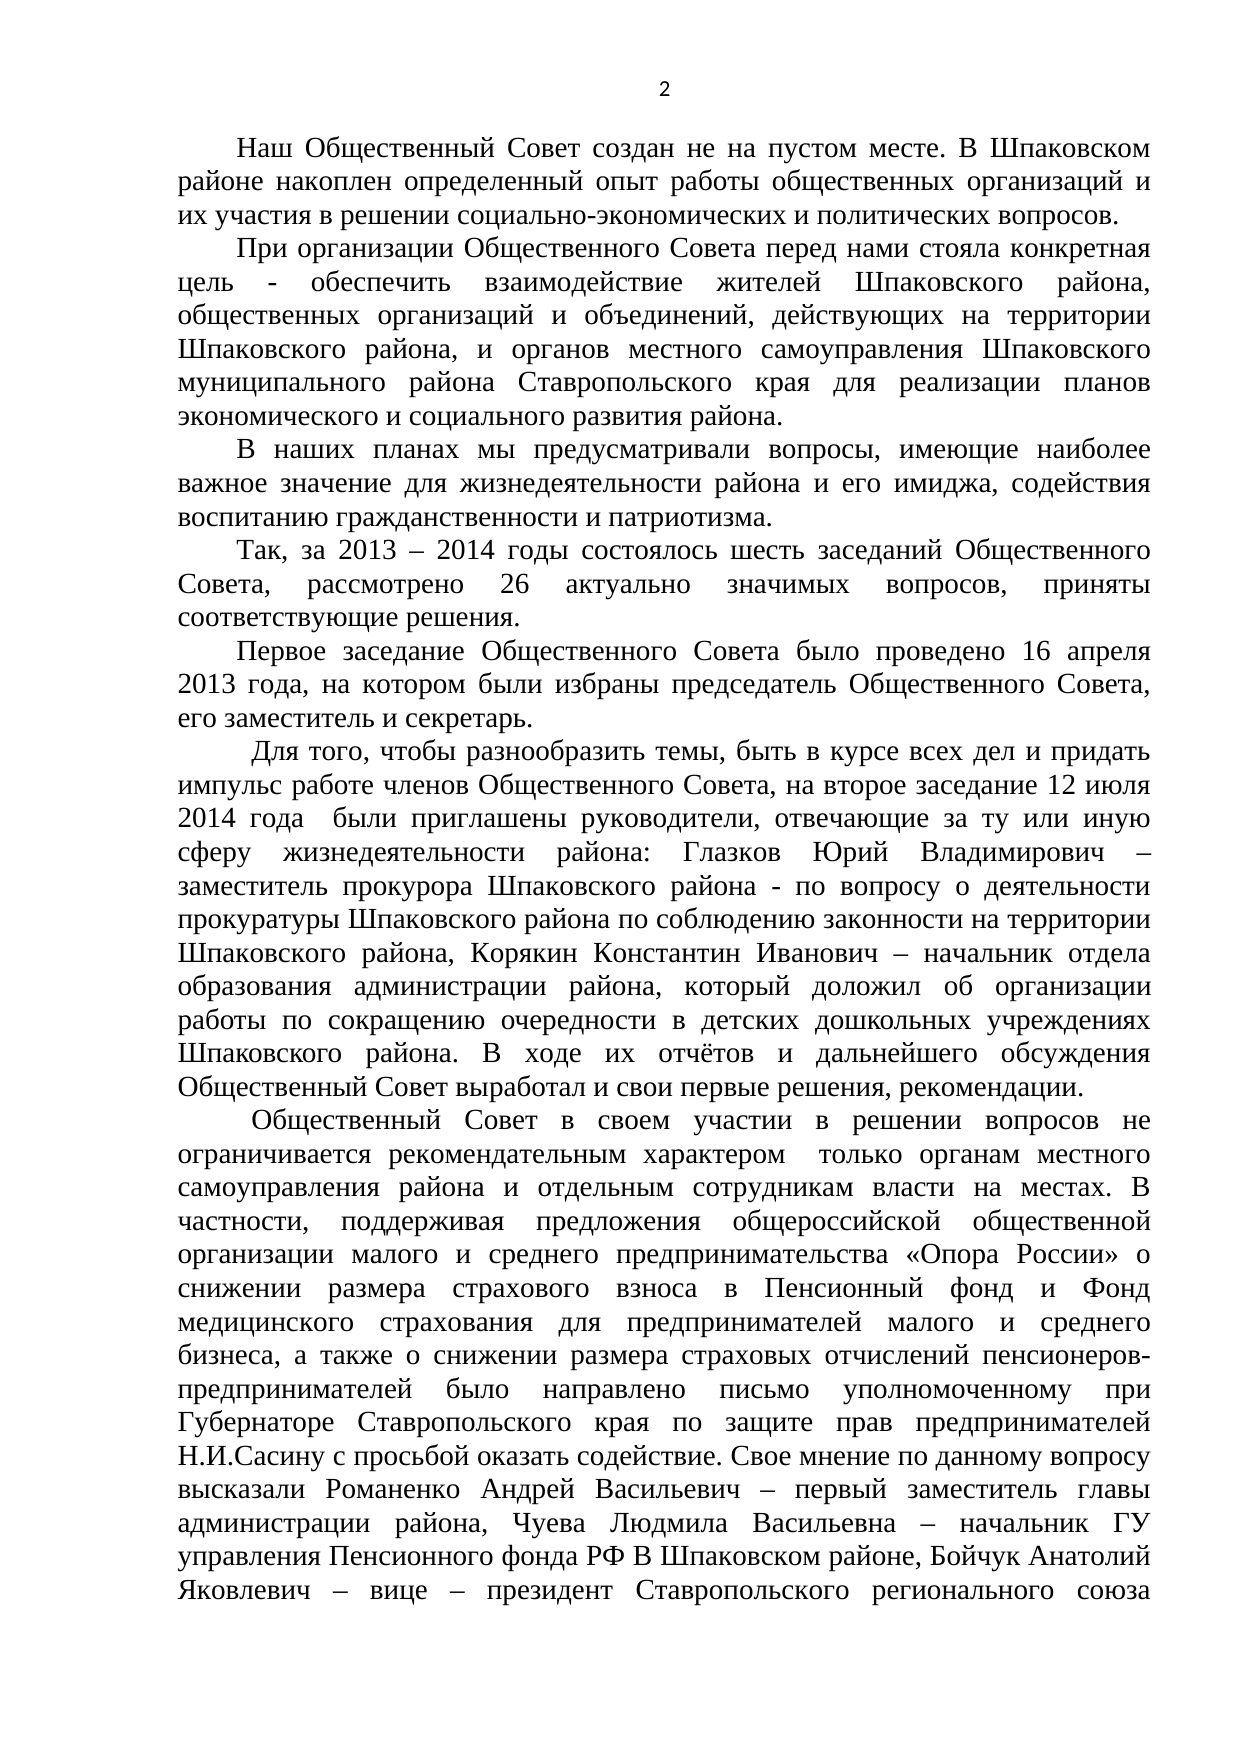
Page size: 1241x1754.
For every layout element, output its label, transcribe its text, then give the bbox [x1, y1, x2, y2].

text Для того, чтобы разнообразить темы, быть в курсе всех дел и придать импульс работе членов Общественного Совета, на второе заседание 12 июля 2014 года были приглашены руководители, отвечающие за ту или иную сферу жизнедеятельности района: Глазков Юрий Владимирович – заместитель прокурора Шпаковского района - по вопросу о деятельности прокуратуры Шпаковского района по соблюдению законности на территории Шпаковского района, Корякин Константин Иванович – начальник отдела образования администрации района, который доложил об организации работы по сокращению очередности в детских дошкольных учреждениях Шпаковского района. В ходе их отчётов и дальнейшего обсуждения Общественный Совет выработал и свои первые решения, рекомендации. [177, 733, 1152, 1102]
text Наш Общественный Совет создан не на пустом месте. В Шпаковском районе накоплен определенный опыт работы общественных организаций и их участия в решении социально-экономических и политических вопросов. [177, 130, 1152, 230]
text При организации Общественного Совета перед нами стояла конкретная цель - обеспечить взаимодействие жителей Шпаковского района, общественных организаций и объединений, действующих на территории Шпаковского района, и органов местного самоуправления Шпаковского муниципального района Ставропольского края для реализации планов экономического и социального развития района. [177, 230, 1152, 432]
text В наших планах мы предусматривали вопросы, имеющие наиболее важное значение для жизнедеятельности района и его имиджа, содействия воспитанию гражданственности и патриотизма. [177, 432, 1152, 532]
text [177, 1102, 1152, 1606]
text Первое заседание Общественного Совета было проведено 16 апреля 2013 года, на котором были избраны председатель Общественного Совета, его заместитель и секретарь. [177, 633, 1152, 733]
text Так, за 2013 – 2014 годы состоялось шесть заседаний Общественного Совета, рассмотрено 26 актуально значимых вопросов, приняты соответствующие решения. [177, 532, 1152, 633]
